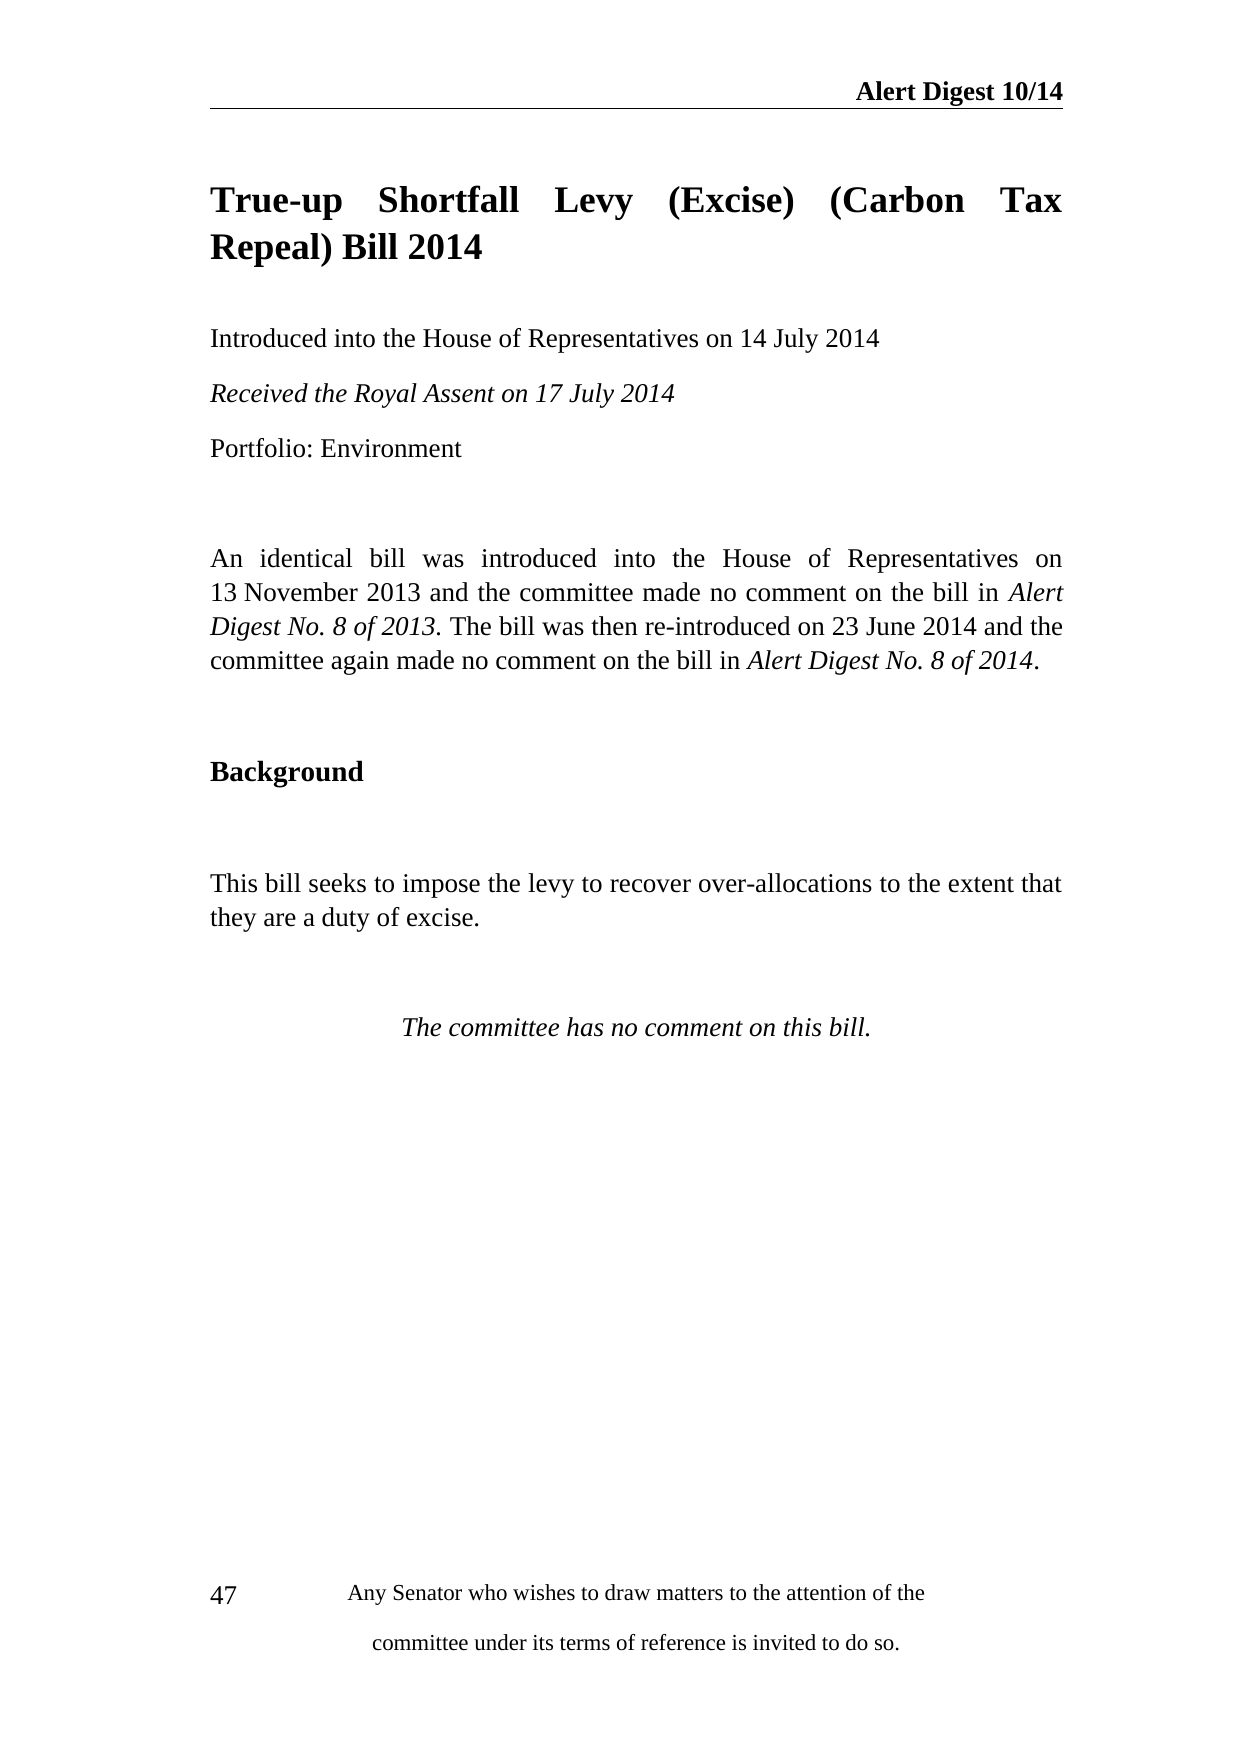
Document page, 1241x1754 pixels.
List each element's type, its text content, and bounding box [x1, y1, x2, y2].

text Background [210, 754, 1063, 788]
text True-up Shortfall Levy (Excise) (Carbon Tax Repeal) Bill 2014 [210, 177, 1063, 268]
text Introduced into the House of Representatives on 14 July 2014 [210, 322, 1063, 353]
text An identical bill was introduced into the House of Representatives on 13 November 2013 and the committee made no comment on the bill in Alert Digest No. 8 of 2013. The bill was then re-introduced on 23 June 2014 and the committee again made no comment on the bill in Alert Digest No. 8 of 2014. [210, 542, 1063, 676]
text This bill seeks to impose the levy to recover over-allocations to the extent that they are a duty of excise. [210, 867, 1063, 932]
text Portfolio: Environment [210, 432, 1063, 463]
text The committee has no comment on this bill. [210, 1011, 1063, 1042]
text Received the Royal Assent on 17 July 2014 [210, 377, 1063, 408]
